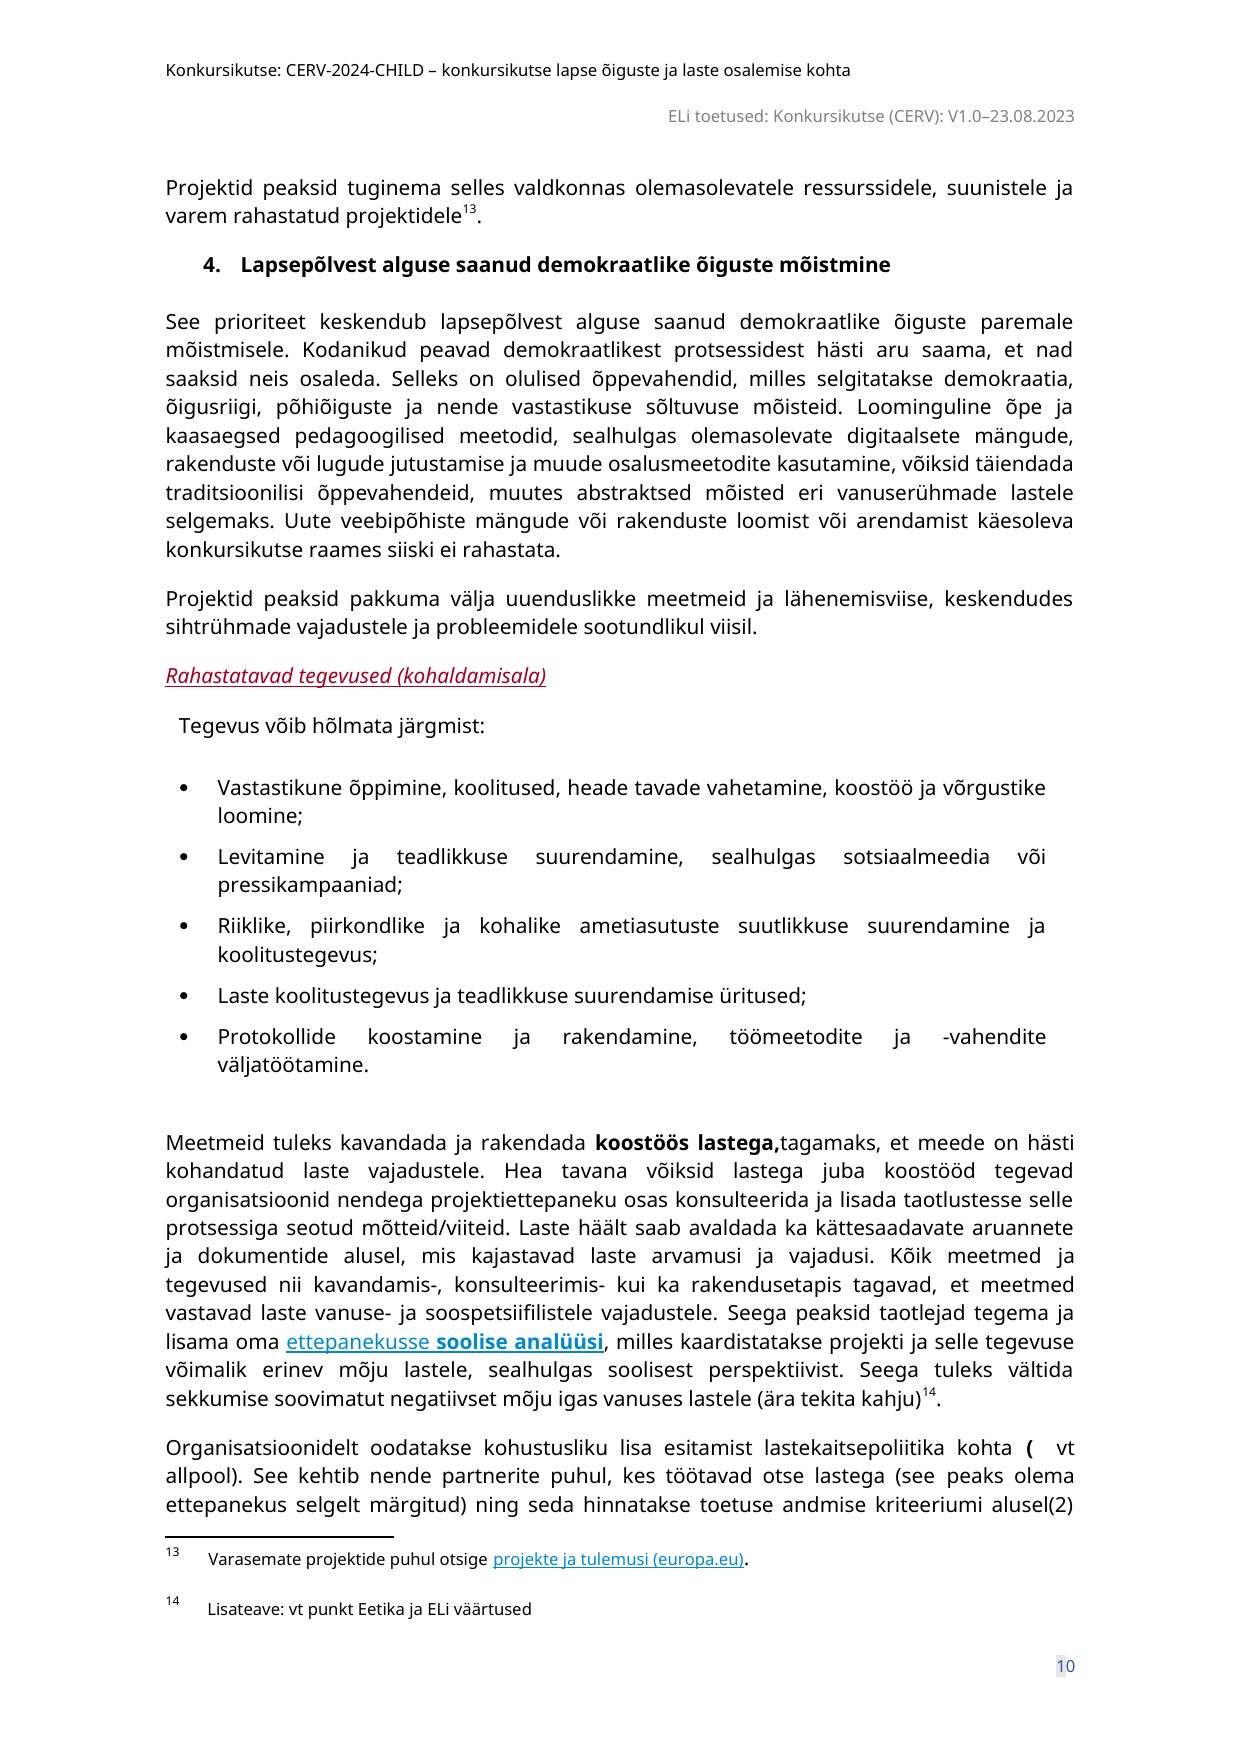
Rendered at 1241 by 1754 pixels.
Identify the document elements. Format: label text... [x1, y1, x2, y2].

list Riiklike, piirkondlike ja kohalike ametiasutuste suutlikkuse suurendamine ja koolitustegevus; [180, 911, 1047, 968]
subtitle Rahastatavad tegevused (kohaldamisala) [165, 662, 1075, 690]
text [165, 1433, 1075, 1518]
list Vastastikune õppimine, koolitused, heade tavade vahetamine, koostöö ja võrgustike loomine; [180, 773, 1047, 829]
text Tegevus võib hõlmata järgmist: [178, 711, 1060, 739]
text Projektid peaksid pakkuma välja uuenduslikke meetmeid ja lähenemisviise, keskendudes sihtrühmade vajadustele ja probleemidele sootundlikul viisil. [165, 584, 1075, 641]
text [165, 173, 1075, 229]
list Levitamine ja teadlikkuse suurendamine, sealhulgas sotsiaalmeedia või pressikampaaniad; [180, 842, 1047, 899]
list Protokollide koostamine ja rakendamine, töömeetodite ja -vahendite väljatöötamine. [180, 1022, 1047, 1079]
text Meetmeid tuleks kavandada ja rakendada koostöös lastega,tagamaks, et meede on hästi kohandatud laste vajadustele. Hea tavana võiksid lastega juba koostööd tegevad organisatsioonid nendega projektiettepaneku osas konsulteerida ja lisada taotlustesse selle protsessiga seotud mõtteid/viiteid. Laste häält saab avaldada ka kättesaadavate aruannete ja dokumentide alusel, mis kajastavad laste arvamusi ja vajadusi. Kõik meetmed ja tegevused nii kavandamis-, konsulteerimis- kui ka rakendusetapis tagavad, et meetmed vastavad laste vanuse- ja soospetsiifilistele vajadustele. Seega peaksid taotlejad tegema ja lisama oma ettepanekusse soolise analüüsi, milles kaardistatakse projekti ja selle tegevuse võimalik erinev mõju lastele, sealhulgas soolisest perspektiivist. Seega tuleks vältida sekkumise soovimatut negatiivset mõju igas vanuses lastele (ära tekita kahju). [165, 1128, 1075, 1412]
list Lapsepõlvest alguse saanud demokraatlike õiguste mõistmine [203, 250, 1075, 279]
text See prioriteet keskendub lapsepõlvest alguse saanud demokraatlike õiguste paremale mõistmisele. Kodanikud peavad demokraatlikest protsessidest hästi aru saama, et nad saaksid neis osaleda. Selleks on olulised õppevahendid, milles selgitatakse demokraatia, õigusriigi, põhiõiguste ja nende vastastikuse sõltuvuse mõisteid. Loominguline õpe ja kaasaegsed pedagoogilised meetodid, sealhulgas olemasolevate digitaalsete mängude, rakenduste või lugude jutustamise ja muude osalusmeetodite kasutamine, võiksid täiendada traditsioonilisi õppevahendeid, muutes abstraktsed mõisted eri vanuserühmade lastele selgemaks. Uute veebipõhiste mängude või rakenduste loomist või arendamist käesoleva konkursikutse raames siiski ei rahastata. [165, 307, 1075, 563]
list Laste koolitustegevus ja teadlikkuse suurendamise üritused; [180, 981, 1047, 1009]
